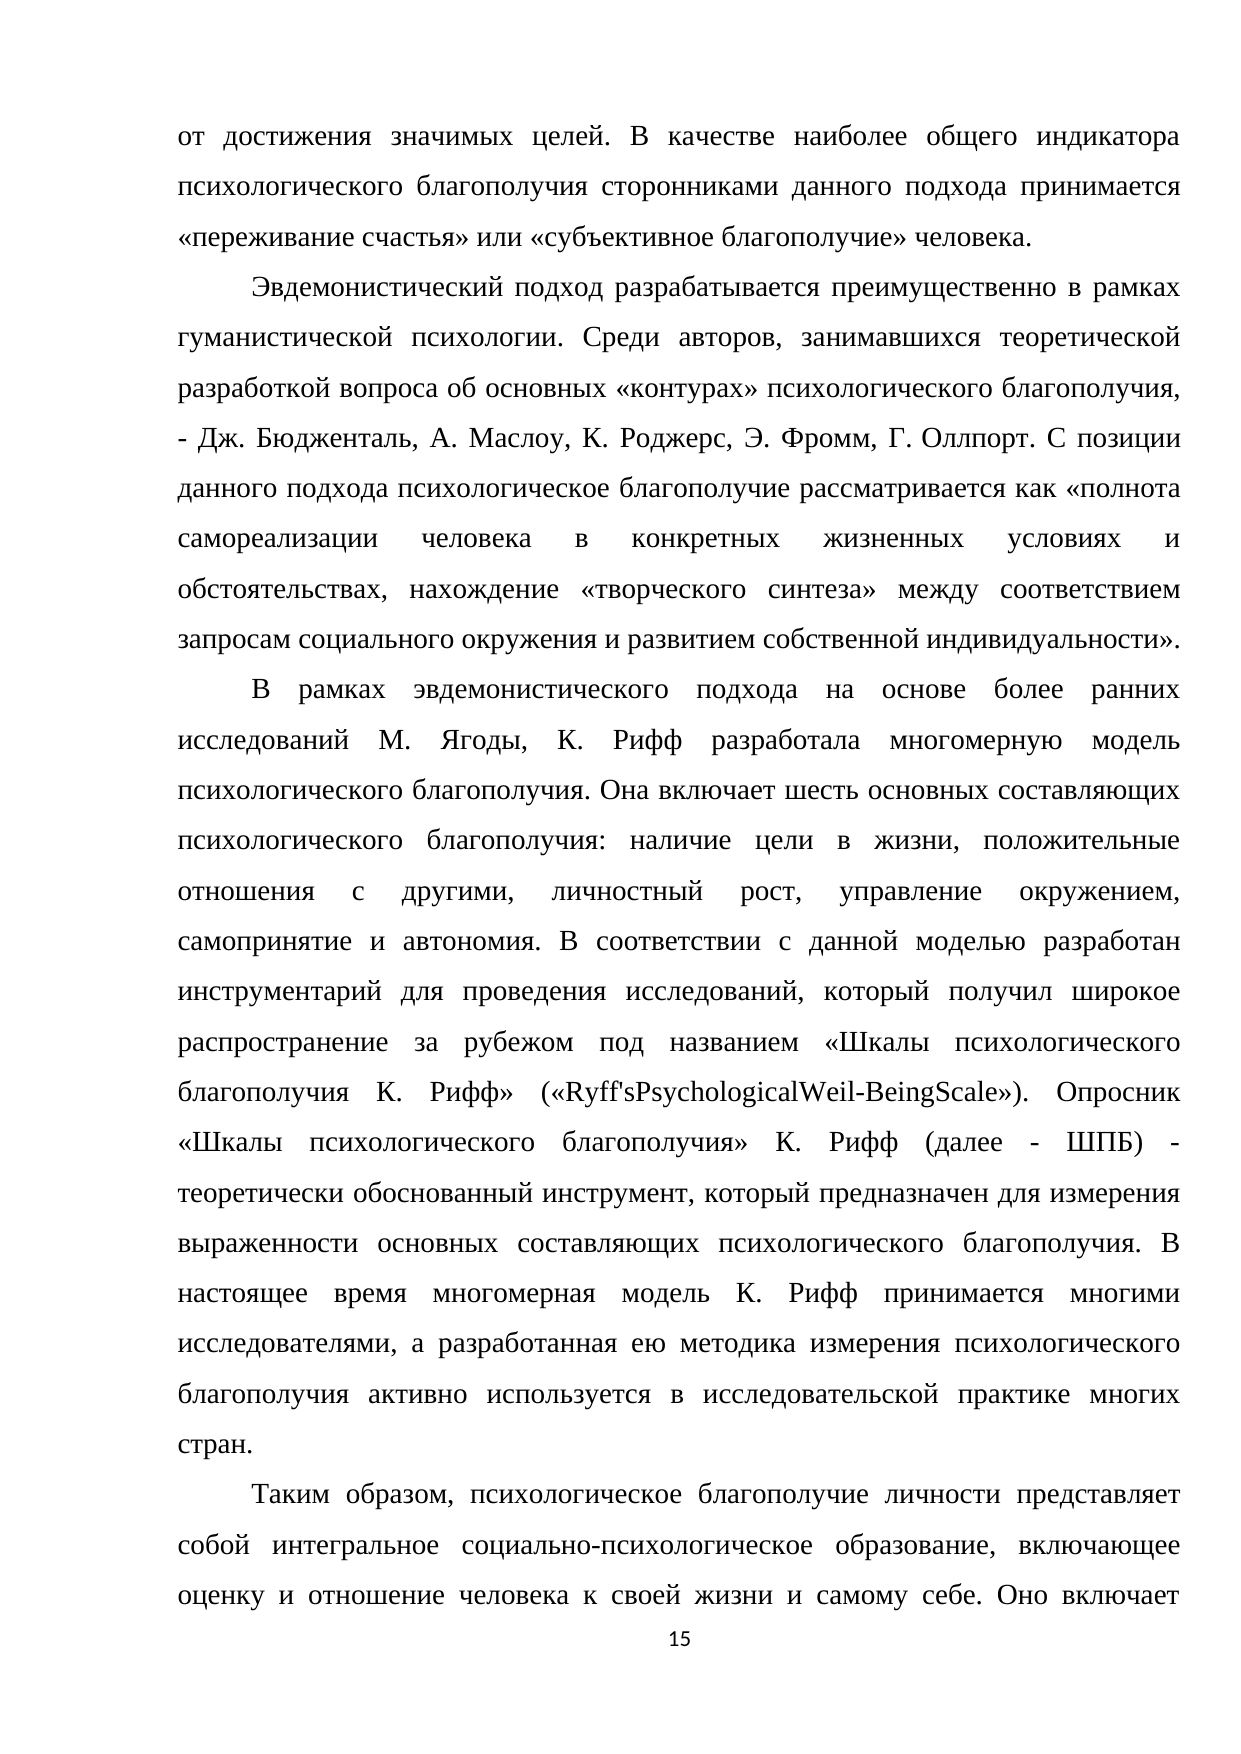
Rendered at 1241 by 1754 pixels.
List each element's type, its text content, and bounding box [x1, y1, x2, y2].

text В рамках эвдемонистического подхода на основе более ранних исследований М. Ягоды, К. Рифф разработала многомерную модель психологического благополучия. Она включает шесть основных составляющих психологического благополучия: наличие цели в жизни, положительные отношения с другими, личностный рост, управление окружением, самопринятие и автономия. В соответствии с данной моделью разработан инструментарий для проведения исследований, который получил широкое распространение за рубежом под названием «Шкалы психологического благополучия К. Рифф» («Ryff'sPsychologicalWeil-BeingScale»). Опросник «Шкалы психологического благополучия» К. Рифф (далее - ШПБ) - теоретически обоснованный инструмент, который предназначен для измерения выраженности основных составляющих психологического благополучия. В настоящее время многомерная модель К. Рифф принимается многими исследователями, а разработанная ею методика измерения психологического благополучия активно используется в исследовательской практике многих стран. [177, 672, 1181, 1460]
text Эвдемонистический подход разрабатывается преимущественно в рамках гуманистической психологии. Среди авторов, занимавшихся теоретической разработкой вопроса об основных «контурах» психологического благополучия, - Дж. Бюдженталь, А. Маслоу, К. Роджерс, Э. Фромм, Г. Оллпорт. С позиции данного подхода психологическое благополучие рассматривается как «полнота самореализации человека в конкретных жизненных условиях и обстоятельствах, нахождение «творческого синтеза» между соответствием запросам социального окружения и развитием собственной индивидуальности». [177, 269, 1181, 655]
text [177, 1477, 1181, 1611]
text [177, 118, 1181, 252]
